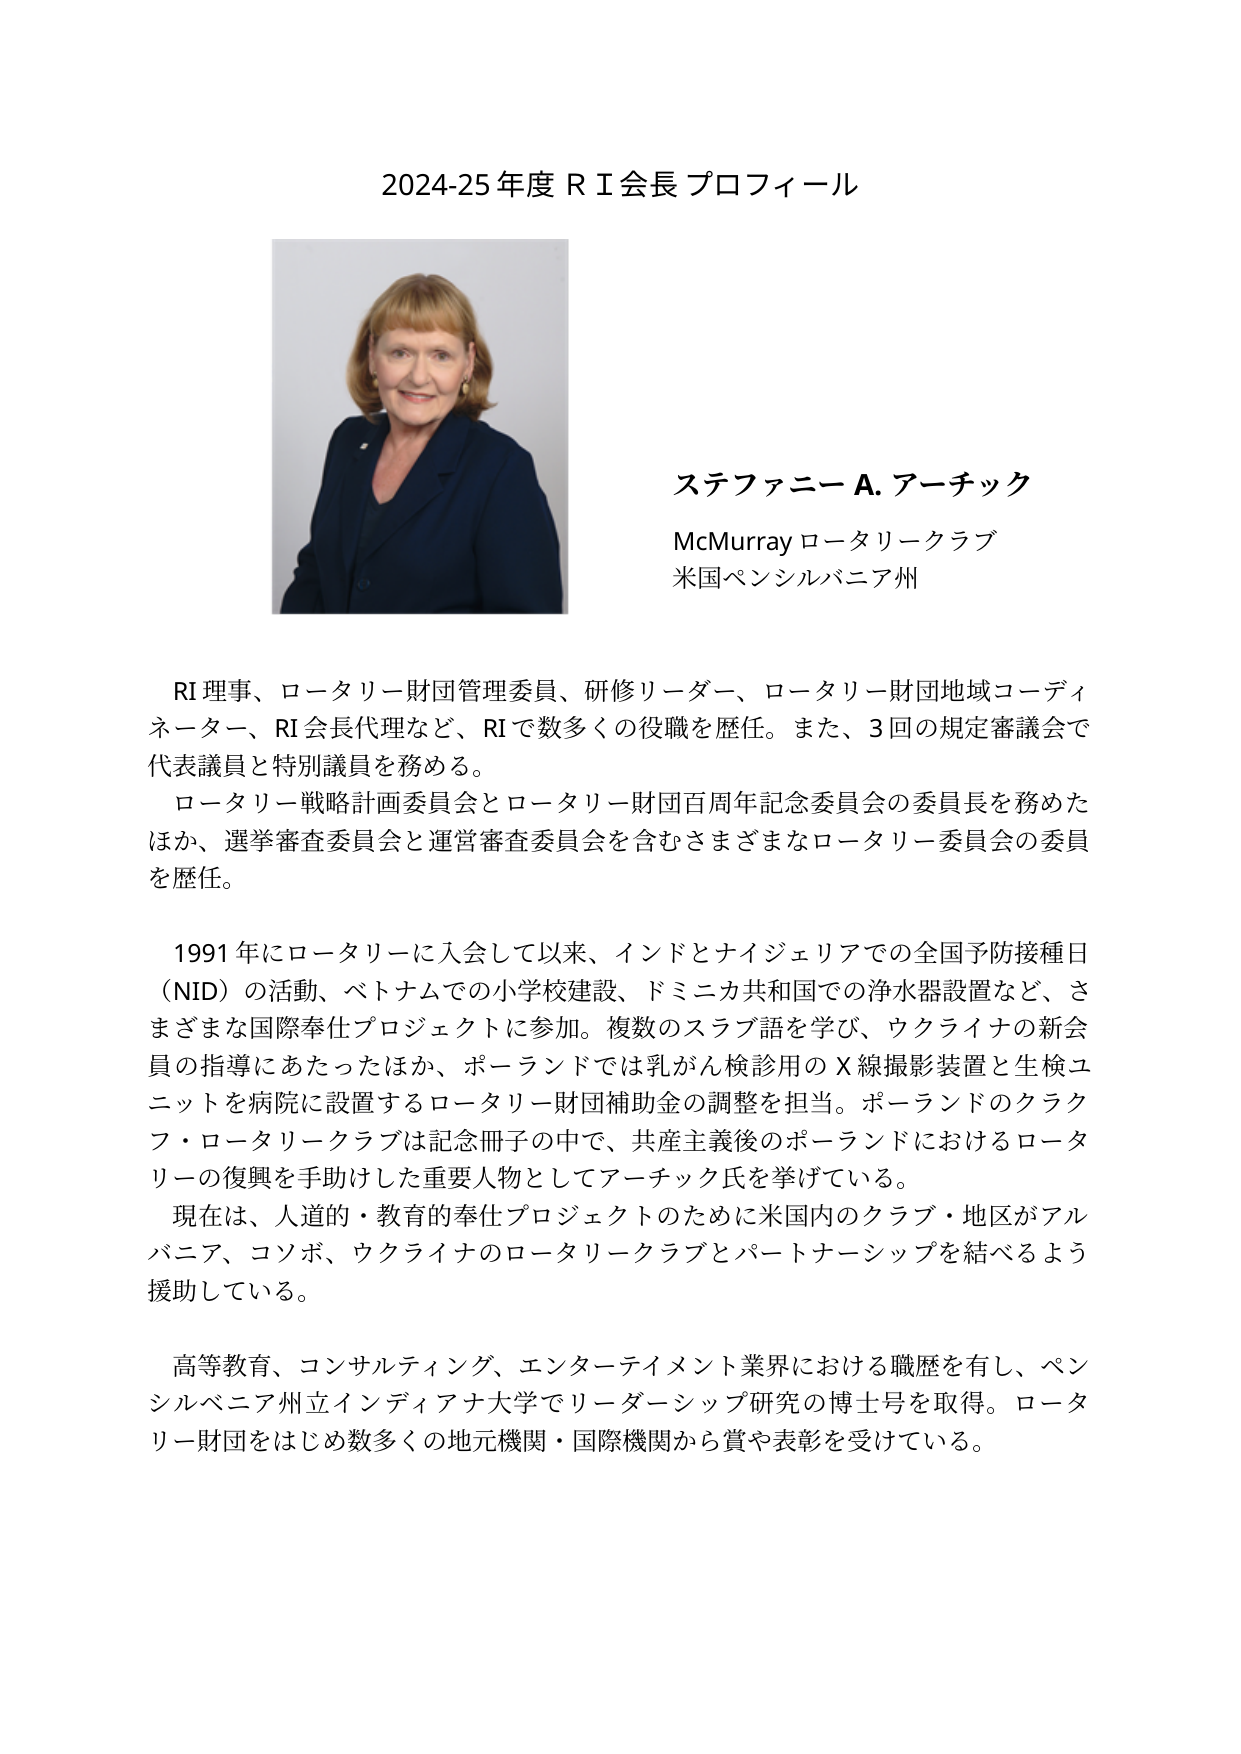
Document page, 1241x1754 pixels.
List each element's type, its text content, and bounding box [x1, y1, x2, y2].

text RI理事、ロータリー財団管理委員、研修リーダー、ロータリー財団地域コーディネーター、RI会長代理など、RIで数多くの役職を歴任。また、3回の規定審議会で代表議員と特別議員を務める。 [148, 671, 1092, 783]
text ロータリー戦略計画委員会とロータリー財団百周年記念委員会の委員長を務めたほか、選挙審査委員会と運営審査委員会を含むさまざまなロータリー委員会の委員を歴任。 [148, 783, 1092, 896]
text 現在は、人道的・教育的奉仕プロジェクトのために米国内のクラブ・地区がアルバニア、コソボ、ウクライナのロータリークラブとパートナーシップを結べるよう援助している。 [148, 1196, 1092, 1308]
text 高等教育、コンサルティング、エンターテイメント業界における職歴を有し、ペンシルベニア州立インディアナ大学でリーダーシップ研究の博士号を取得。ロータリー財団をはじめ数多くの地元機関・国際機関から賞や表彰を受けている。 [148, 1346, 1092, 1458]
text 1991年にロータリーに入会して以来、インドとナイジェリアでの全国予防接種日（NID）の活動、ベトナムでの小学校建設、ドミニカ共和国での浄水器設置など、さまざまな国際奉仕プロジェクトに参加。複数のスラブ語を学び、ウクライナの新会員の指導にあたったほか、ポーランドでは乳がん検診用のX線撮影装置と生検ユニットを病院に設置するロータリー財団補助金の調整を担当。ポーランドのクラクフ・ロータリークラブは記念冊子の中で、共産主義後のポーランドにおけるロータリーの復興を手助けした重要人物としてアーチック氏を挙げている。 [148, 933, 1092, 1196]
text 2024-25年度 ＲＩ会長 プロフィール [148, 146, 1092, 221]
text 米国ペンシルバニア州 [148, 558, 1092, 596]
text McMurrayロータリークラブ [148, 521, 1092, 558]
picture [147, 239, 570, 616]
text ステファニー A. アーチック [148, 446, 1092, 521]
